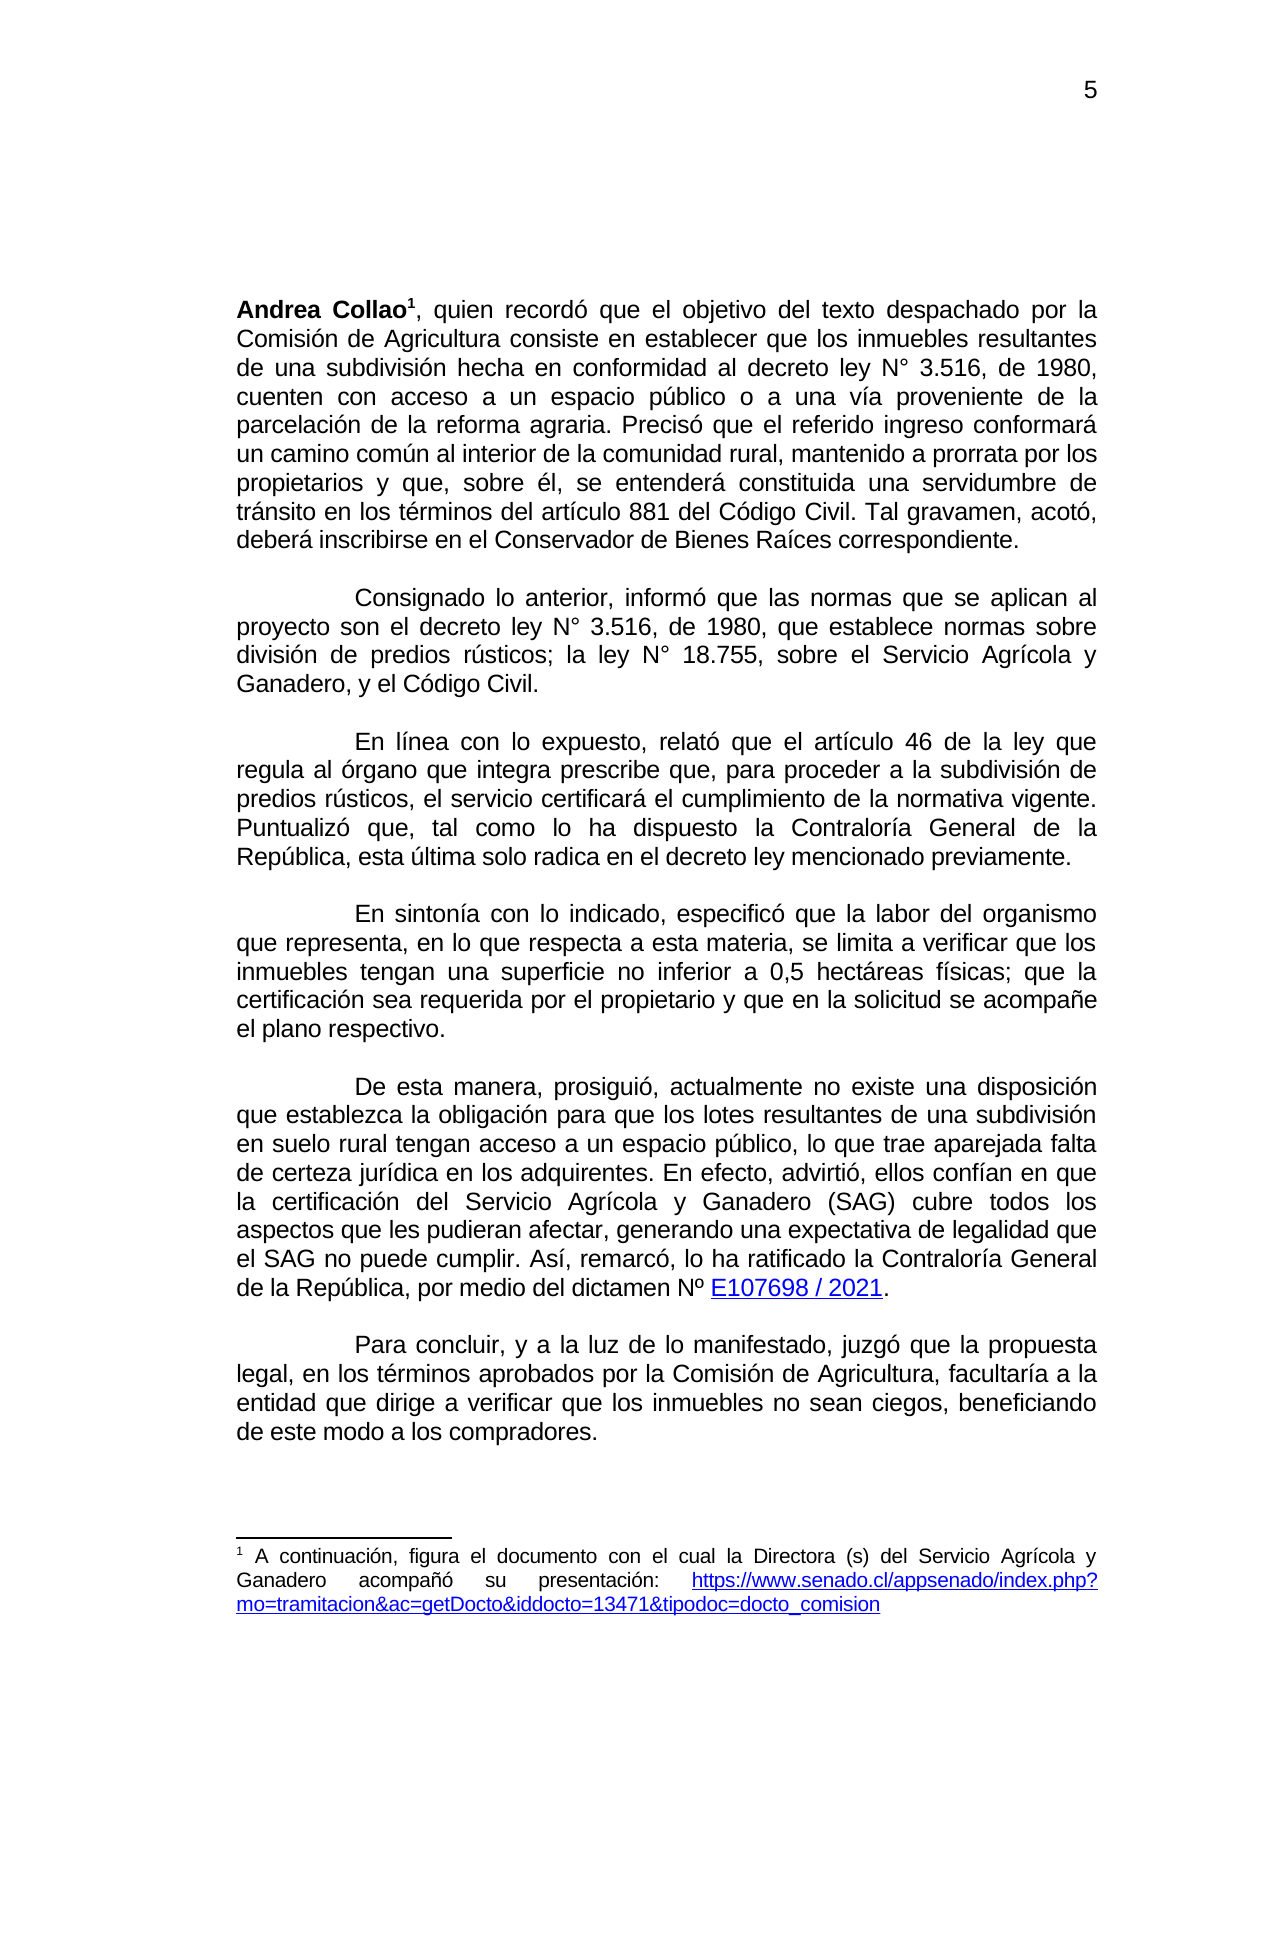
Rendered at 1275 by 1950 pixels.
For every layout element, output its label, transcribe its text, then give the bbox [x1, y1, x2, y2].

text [236, 295, 1098, 554]
text En línea con lo expuesto, relató que el artículo 46 de la ley que regula al órgano que integra prescribe que, para proceder a la subdivisión de predios rústicos, el servicio certificará el cumplimiento de la normativa vigente. Puntualizó que, tal como lo ha dispuesto la Contraloría General de la República, esta última solo radica en el decreto ley mencionado previamente. [236, 727, 1098, 870]
text Para concluir, y a la luz de lo manifestado, juzgó que la propuesta legal, en los términos aprobados por la Comisión de Agricultura, facultaría a la entidad que dirige a verificar que los inmuebles no sean ciegos, beneficiando de este modo a los compradores. [236, 1330, 1098, 1445]
text De esta manera, prosiguió, actualmente no existe una disposición que establezca la obligación para que los lotes resultantes de una subdivisión en suelo rural tengan acceso a un espacio público, lo que trae aparejada falta de certeza jurídica en los adquirentes. En efecto, advirtió, ellos confían en que la certificación del Servicio Agrícola y Ganadero (SAG) cubre todos los aspectos que les pudieran afectar, generando una expectativa de legalidad que el SAG no puede cumplir. Así, remarcó, lo ha ratificado la Contraloría General de la República, por medio del dictamen Nº E107698 / 2021. [236, 1072, 1098, 1302]
text En sintonía con lo indicado, especificó que la labor del organismo que representa, en lo que respecta a esta materia, se limita a verificar que los inmuebles tengan una superficie no inferior a 0,5 hectáreas físicas; que la certificación sea requerida por el propietario y que en la solicitud se acompañe el plano respectivo. [236, 899, 1098, 1043]
text Consignado lo anterior, informó que las normas que se aplican al proyecto son el decreto ley N° 3.516, de 1980, que establece normas sobre división de predios rústicos; la ley N° 18.755, sobre el Servicio Agrícola y Ganadero, y el Código Civil. [236, 583, 1098, 698]
